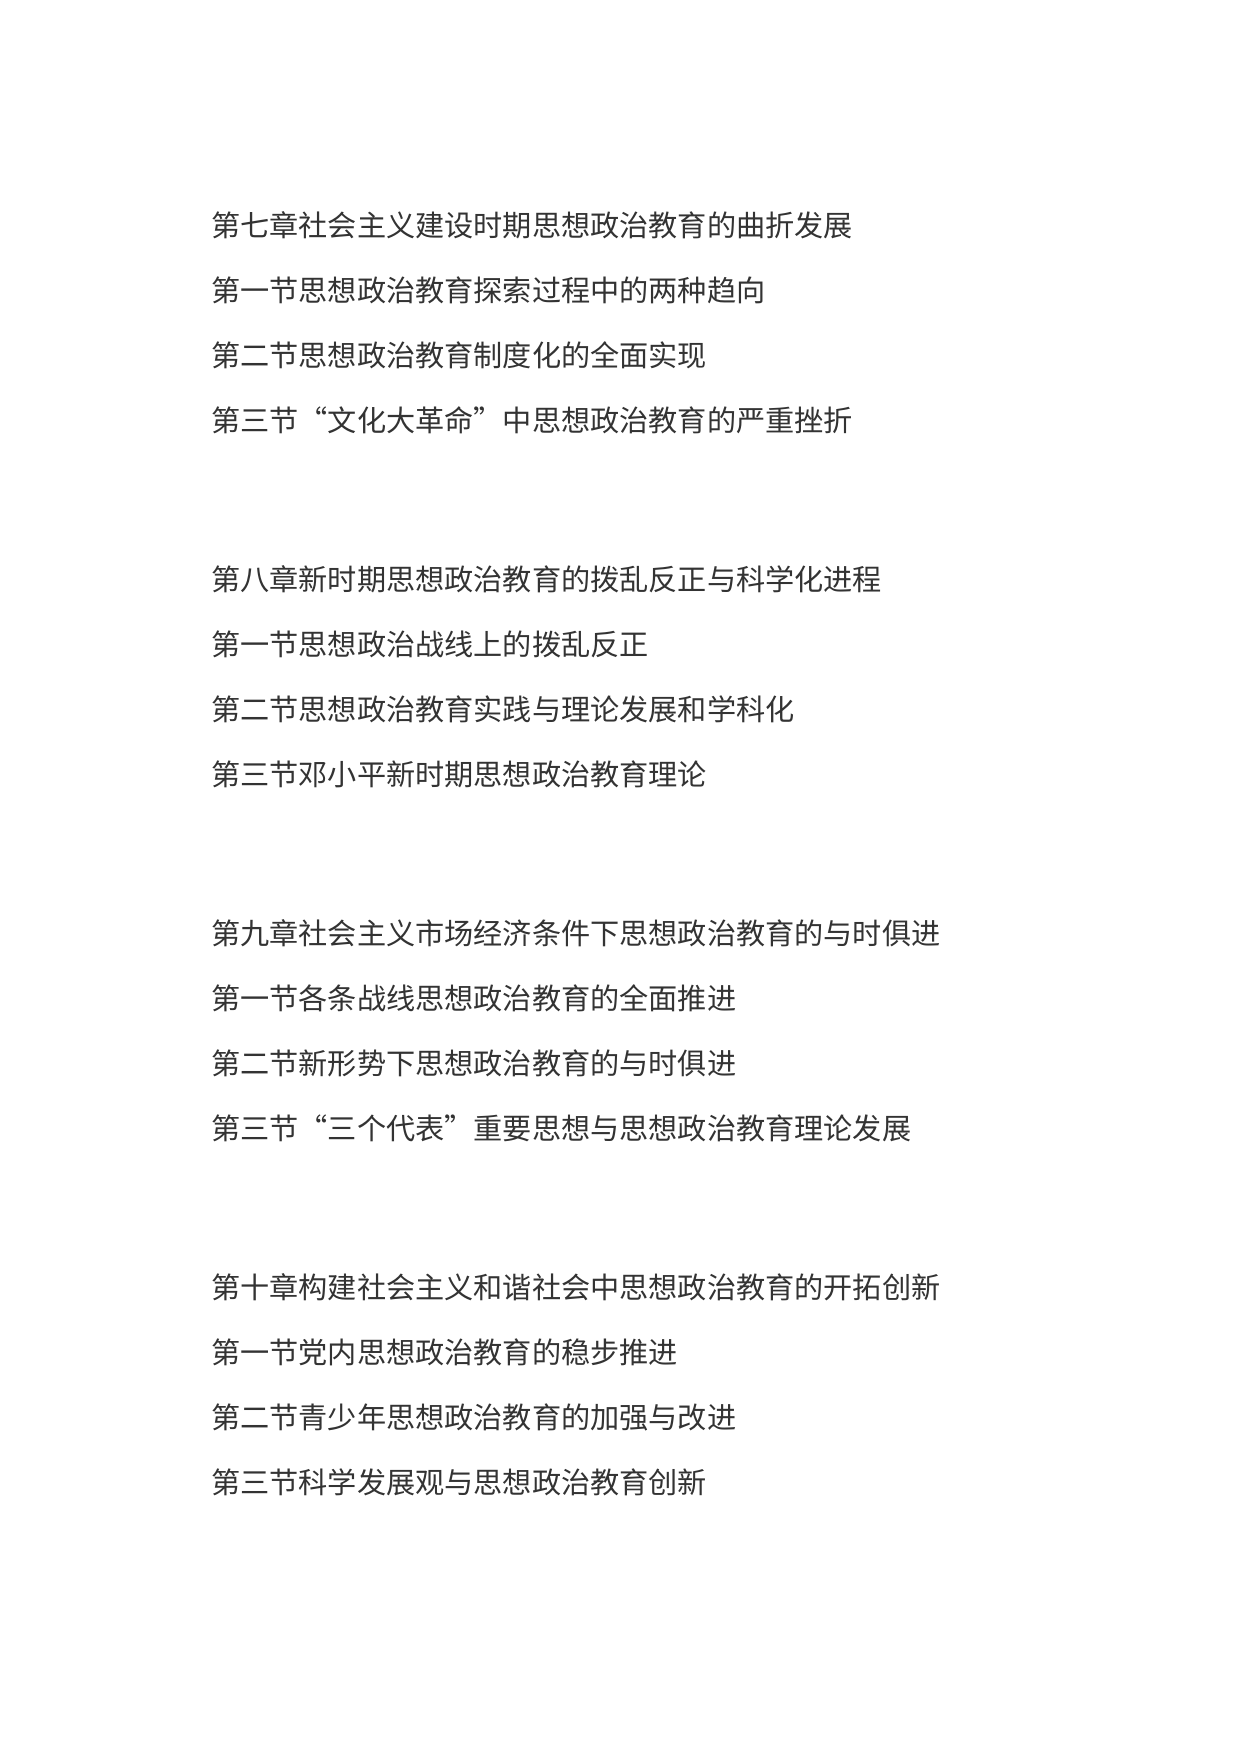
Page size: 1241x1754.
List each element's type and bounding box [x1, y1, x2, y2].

table_cell [188, 162, 1053, 1514]
